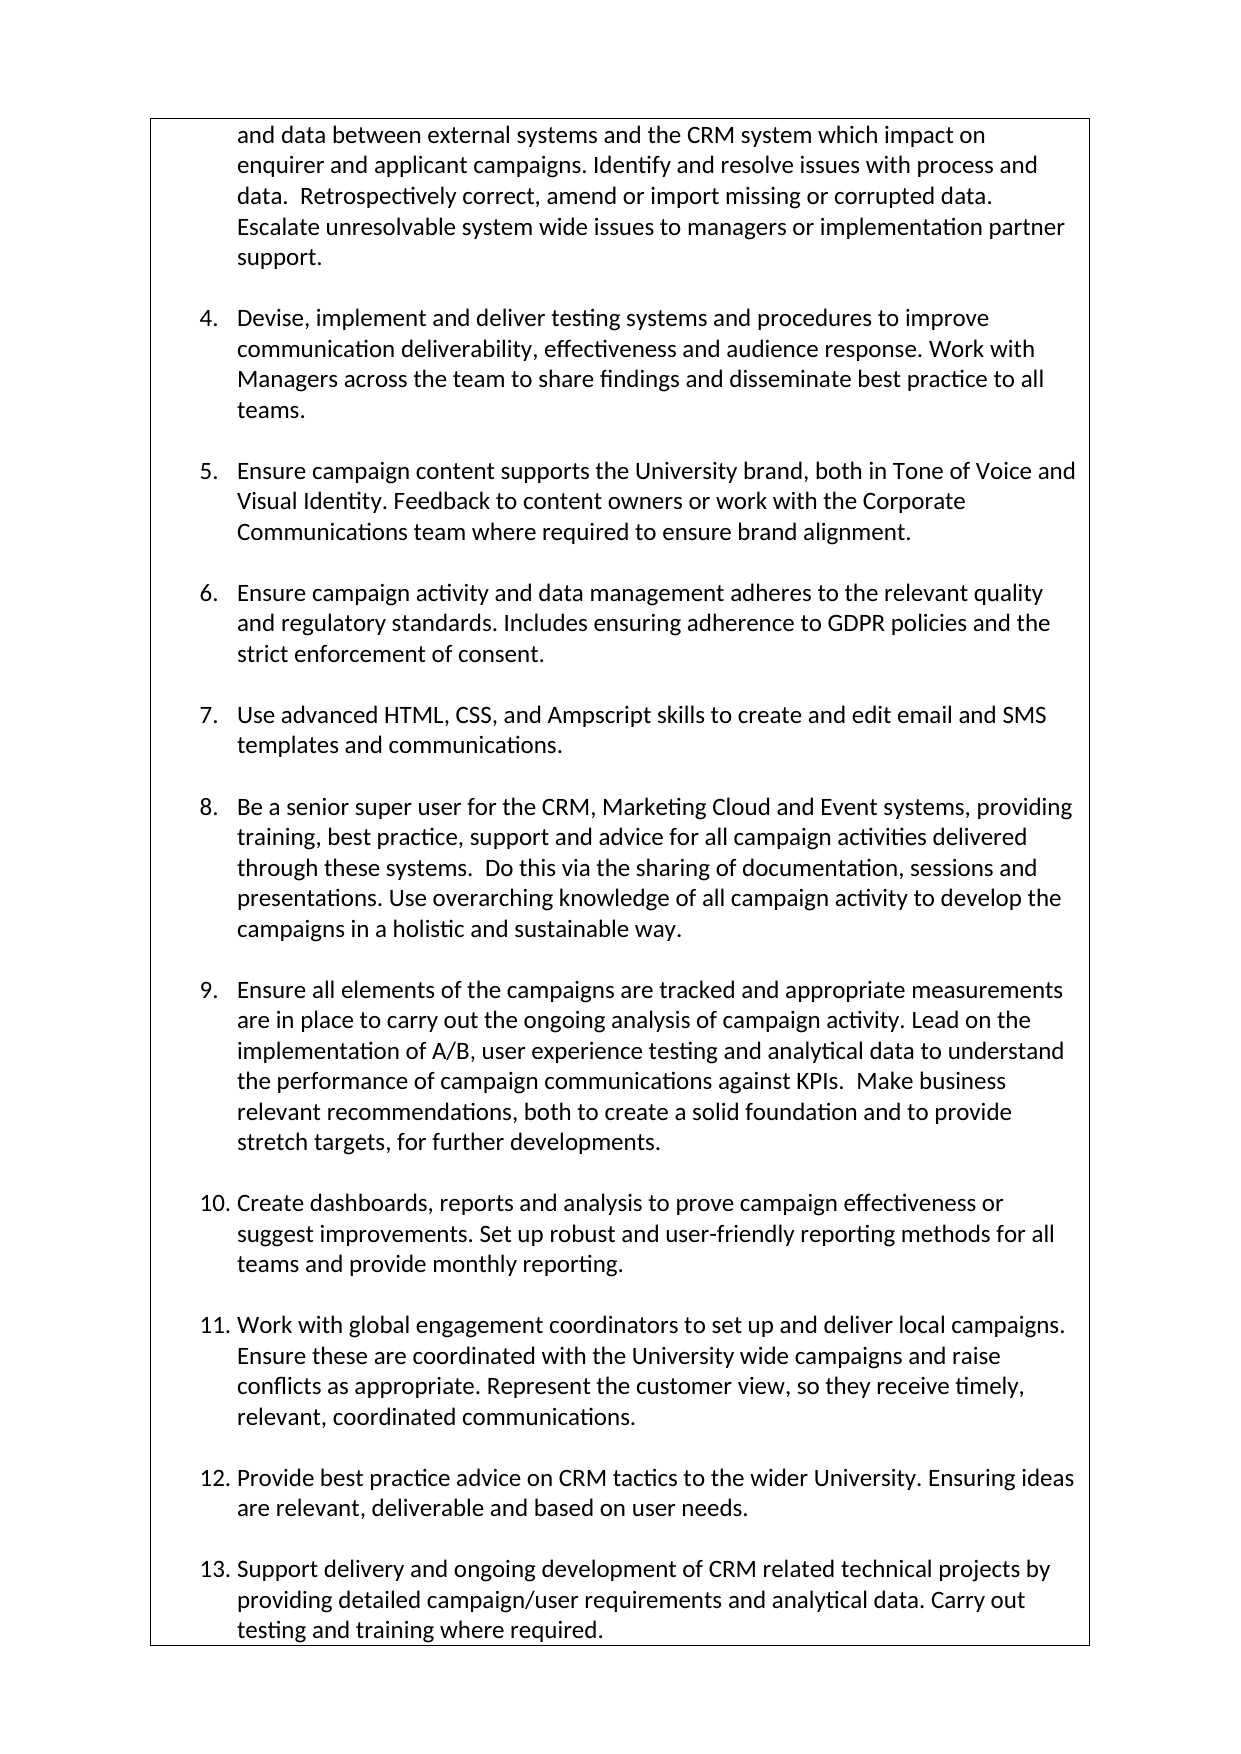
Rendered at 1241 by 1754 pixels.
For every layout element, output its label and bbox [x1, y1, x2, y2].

table_cell [151, 119, 1089, 1645]
